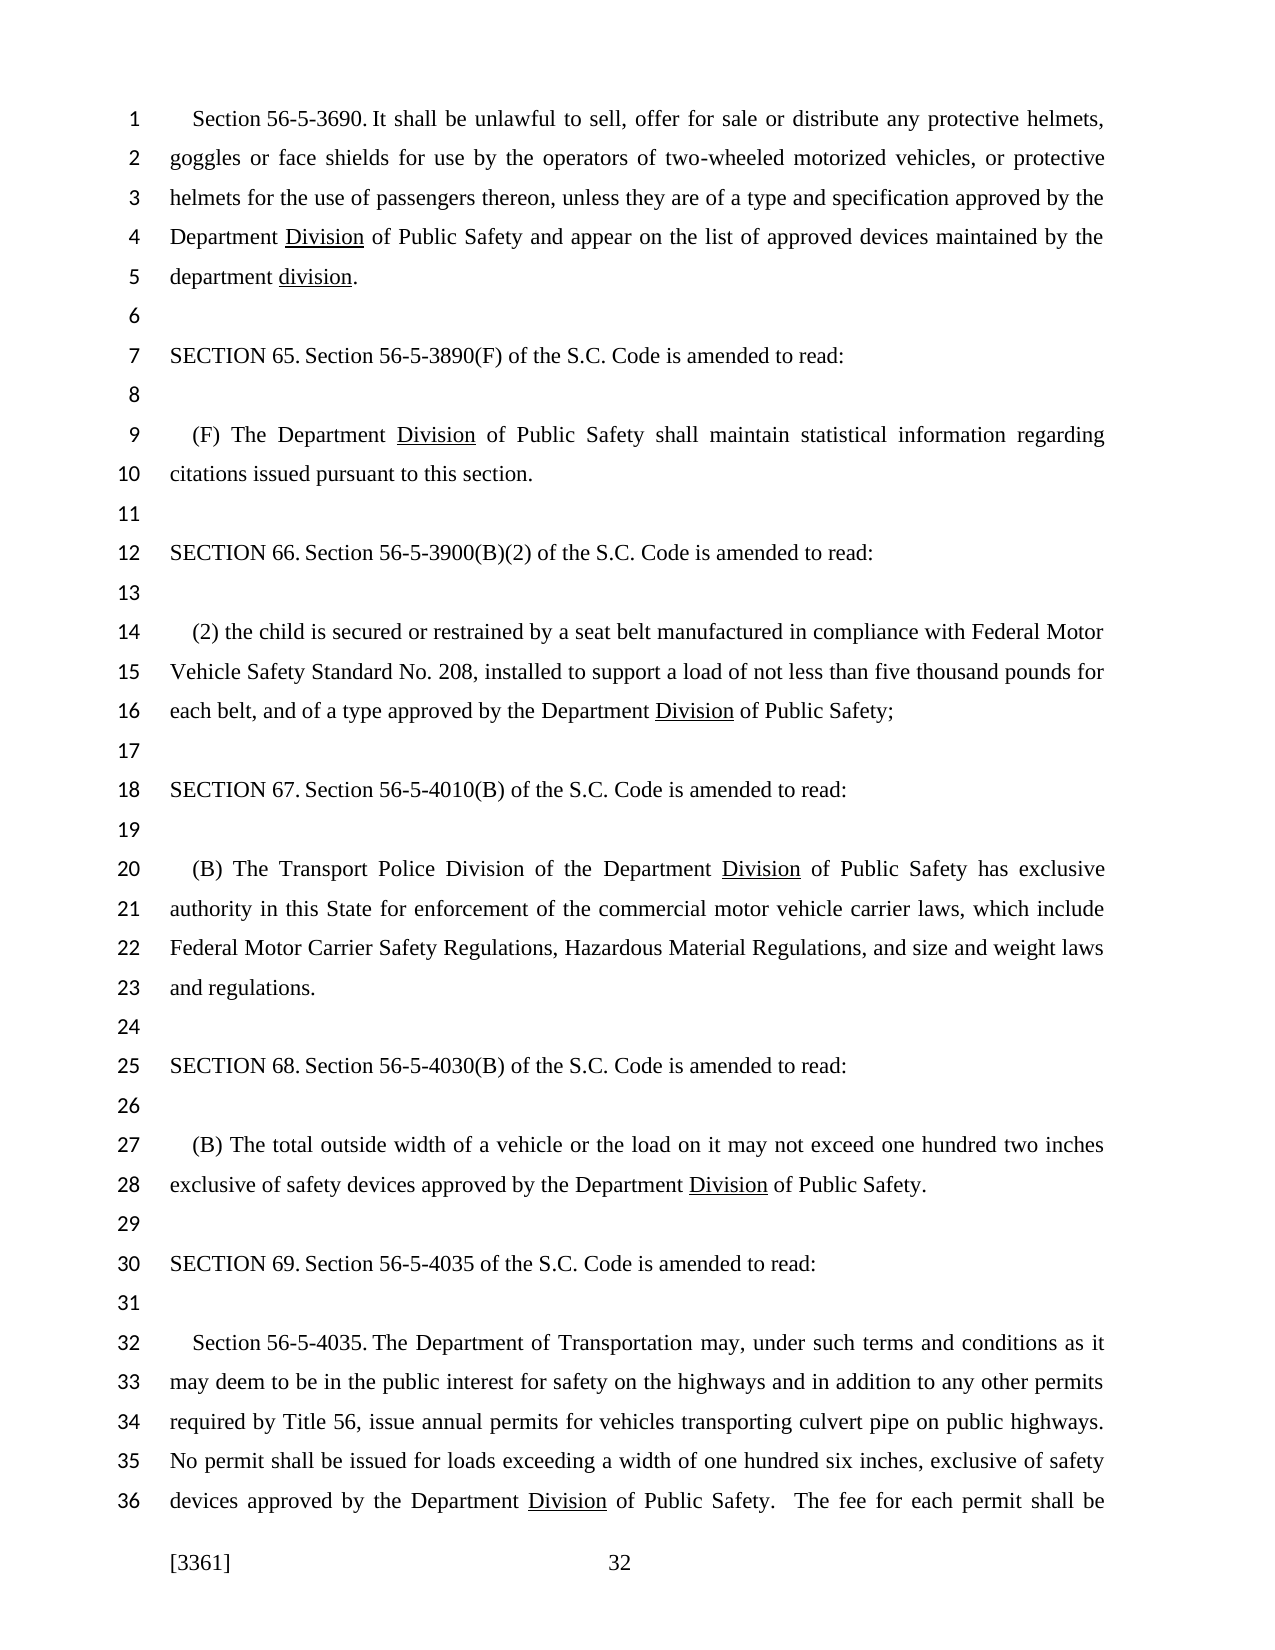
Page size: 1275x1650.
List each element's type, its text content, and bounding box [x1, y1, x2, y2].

text Section 56‑5‑3690. It shall be unlawful to sell, offer for sale or distribute any protective helmets, goggles or face shields for use by the operators of two‑wheeled motorized vehicles, or protective helmets for the use of passengers thereon, unless they are of a type and specification approved by the Department Division of Public Safety and appear on the list of approved devices maintained by the department division. [169, 105, 1106, 289]
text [169, 1329, 1106, 1513]
text (2) the child is secured or restrained by a seat belt manufactured in compliance with Federal Motor Vehicle Safety Standard No. 208, installed to support a load of not less than five thousand pounds for each belt, and of a type approved by the Department Division of Public Safety; [169, 618, 1106, 723]
text SECTION 68. Section 56‑5‑4030(B) of the S.C. Code is amended to read: [169, 1052, 1106, 1079]
text SECTION 69. Section 56‑5‑4035 of the S.C. Code is amended to read: [169, 1250, 1106, 1276]
text SECTION 65. Section 56‑5‑3890(F) of the S.C. Code is amended to read: [169, 342, 1106, 368]
text (B) The Transport Police Division of the Department Division of Public Safety has exclusive authority in this State for enforcement of the commercial motor vehicle carrier laws, which include Federal Motor Carrier Safety Regulations, Hazardous Material Regulations, and size and weight laws and regulations. [169, 855, 1106, 1000]
text (B) The total outside width of a vehicle or the load on it may not exceed one hundred two inches exclusive of safety devices approved by the Department Division of Public Safety. [169, 1131, 1106, 1197]
text SECTION 67. Section 56‑5‑4010(B) of the S.C. Code is amended to read: [169, 776, 1106, 802]
text SECTION 66. Section 56‑5‑3900(B)(2) of the S.C. Code is amended to read: [169, 539, 1106, 566]
text (F) The Department Division of Public Safety shall maintain statistical information regarding citations issued pursuant to this section. [169, 421, 1106, 487]
